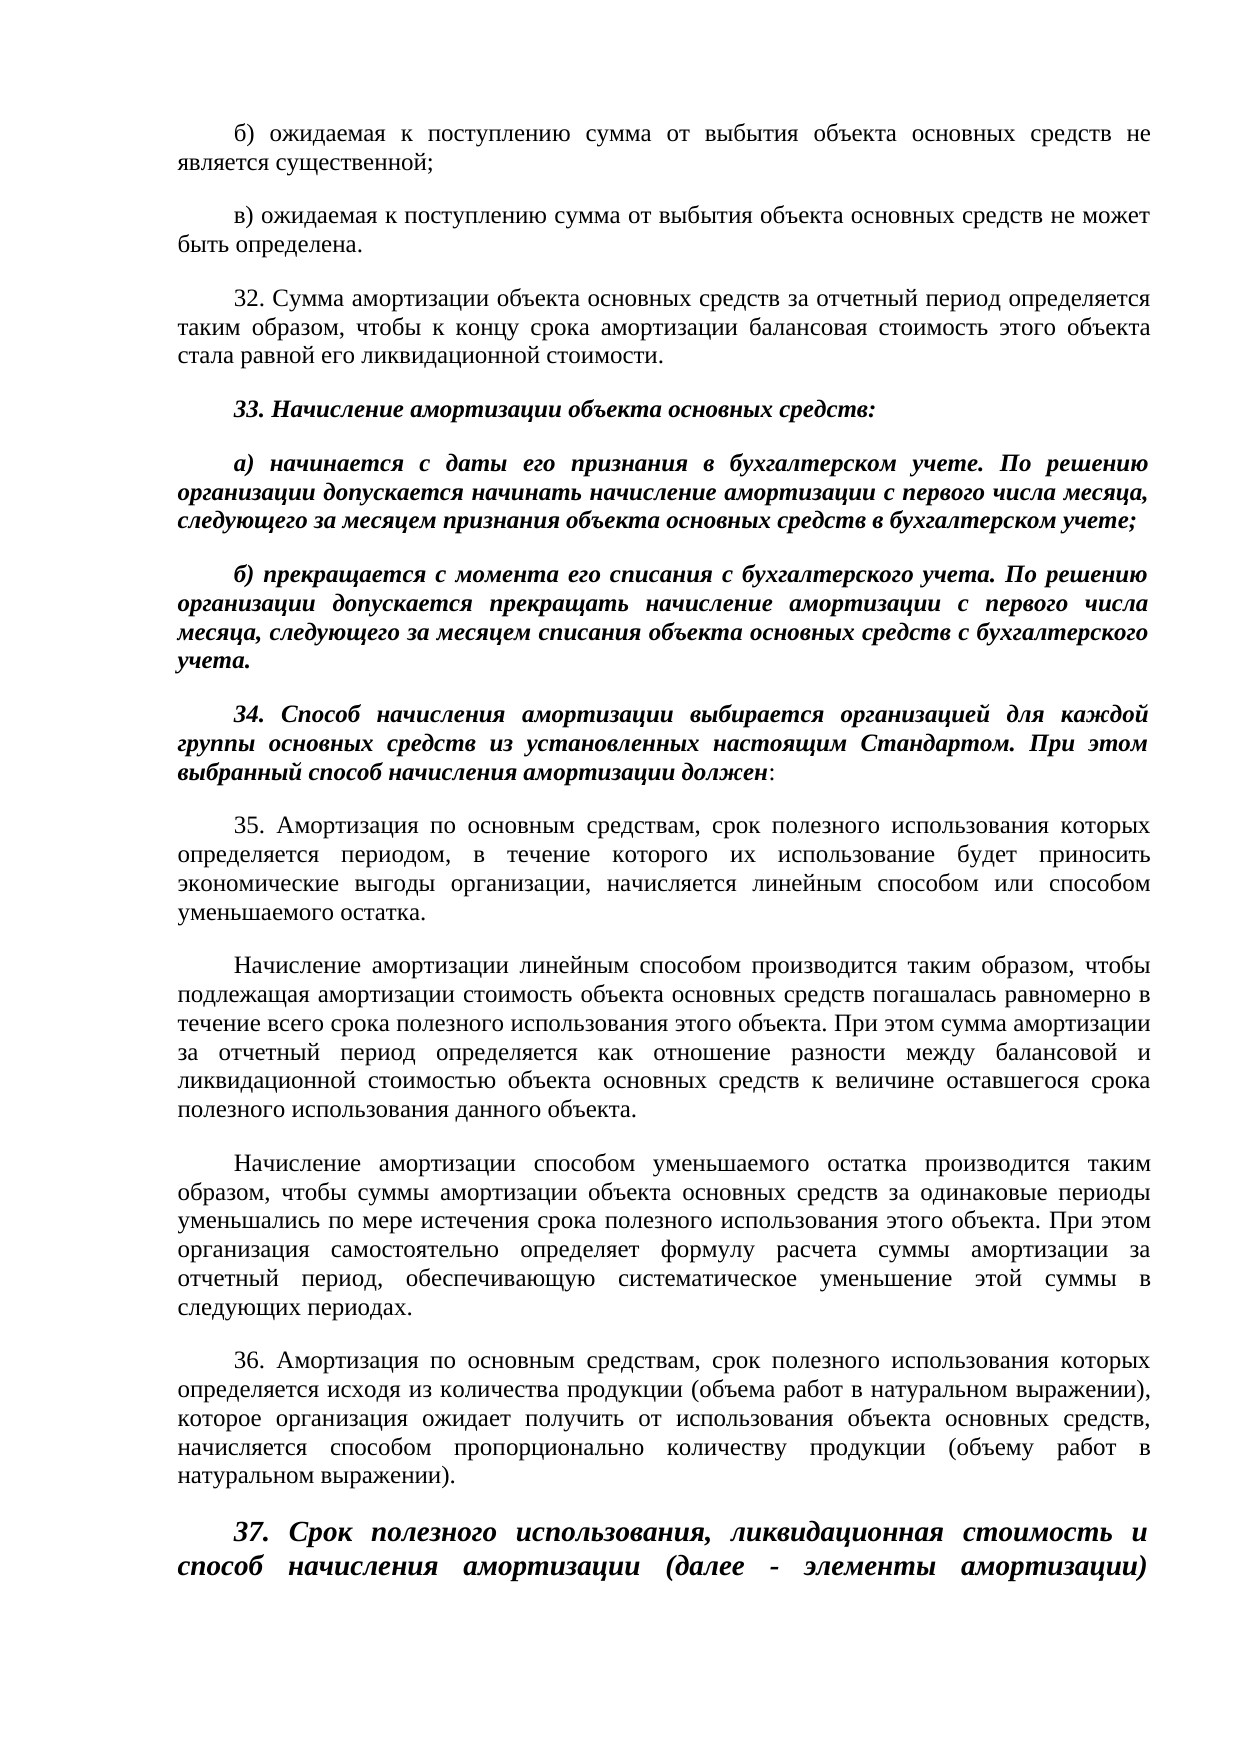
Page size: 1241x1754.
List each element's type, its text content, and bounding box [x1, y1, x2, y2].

text Начисление амортизации способом уменьшаемого остатка производится таким образом, чтобы суммы амортизации объекта основных средств за одинаковые периоды уменьшались по мере истечения срока полезного использования этого объекта. При этом организация самостоятельно определяет формулу расчета суммы амортизации за отчетный период, обеспечивающую систематическое уменьшение этой суммы в следующих периодах. [177, 1148, 1152, 1321]
text 35. Амортизация по основным средствам, срок полезного использования которых определяется периодом, в течение которого их использование будет приносить экономические выгоды организации, начисляется линейным способом или способом уменьшаемого остатка. [177, 811, 1152, 926]
text Начисление амортизации линейным способом производится таким образом, чтобы подлежащая амортизации стоимость объекта основных средств погашалась равномерно в течение всего срока полезного использования этого объекта. При этом сумма амортизации за отчетный период определяется как отношение разности между балансовой и ликвидационной стоимостью объекта основных средств к величине оставшегося срока полезного использования данного объекта. [177, 951, 1152, 1123]
text а) начинается с даты его признания в бухгалтерском учете. По решению организации допускается начинать начисление амортизации с первого числа месяца, следующего за месяцем признания объекта основных средств в бухгалтерском учете; [177, 448, 1152, 534]
text в) ожидаемая к поступлению сумма от выбытия объекта основных средств не может быть определена. [177, 201, 1152, 258]
text б) прекращается с момента его списания с бухгалтерского учета. По решению организации допускается прекращать начисление амортизации с первого числа месяца, следующего за месяцем списания объекта основных средств с бухгалтерского учета. [177, 559, 1152, 674]
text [177, 1514, 1152, 1581]
text 33. Начисление амортизации объекта основных средств: [177, 394, 1152, 423]
text б) ожидаемая к поступлению сумма от выбытия объекта основных средств не является существенной; [177, 118, 1152, 176]
text 36. Амортизация по основным средствам, срок полезного использования которых определяется исходя из количества продукции (объема работ в натуральном выражении), которое организация ожидает получить от использования объекта основных средств, начисляется способом пропорционально количеству продукции (объему работ в натуральном выражении). [177, 1346, 1152, 1489]
text 32. Сумма амортизации объекта основных средств за отчетный период определяется таким образом, чтобы к концу срока амортизации балансовая стоимость этого объекта стала равной его ликвидационной стоимости. [177, 283, 1152, 369]
text 34. Способ начисления амортизации выбирается организацией для каждой группы основных средств из установленных настоящим Стандартом. При этом выбранный способ начисления амортизации должен: [177, 699, 1152, 786]
